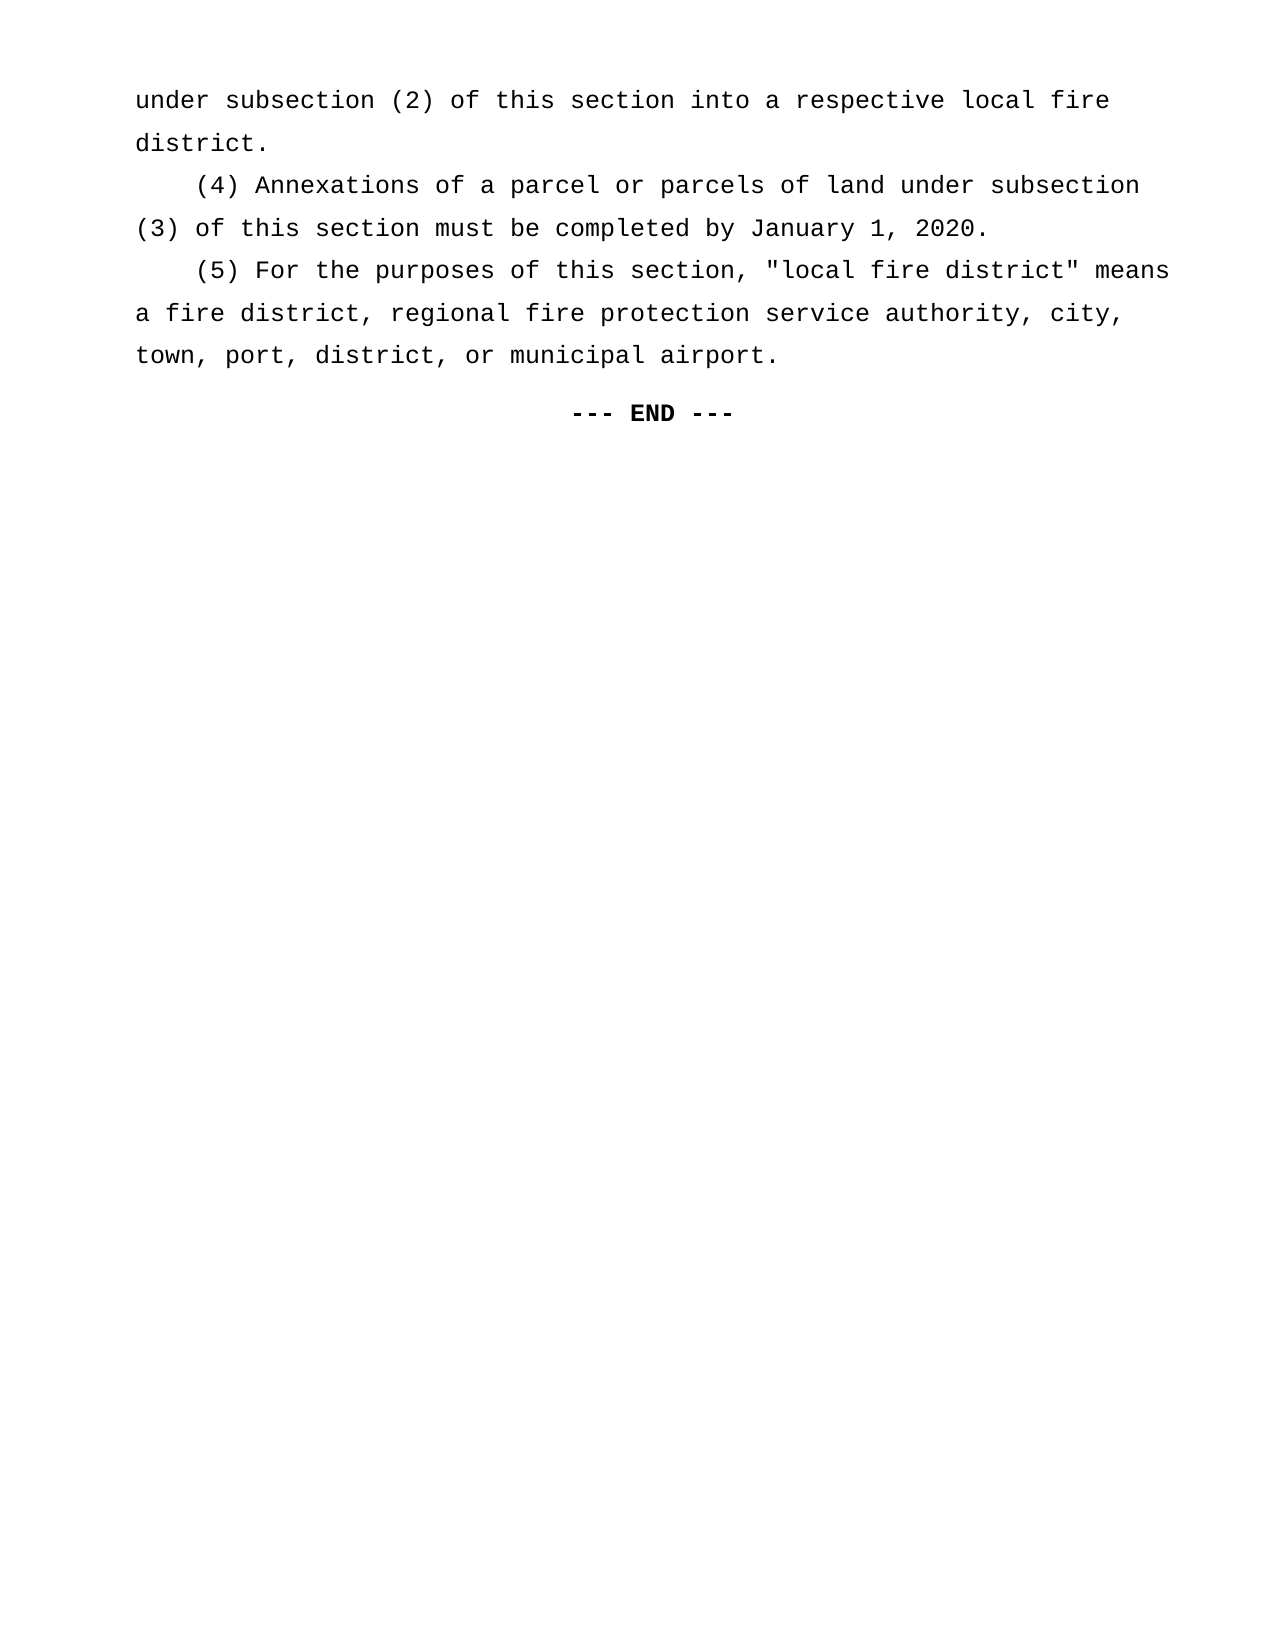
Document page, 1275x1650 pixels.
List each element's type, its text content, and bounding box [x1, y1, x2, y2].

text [135, 75, 1170, 160]
text --- END --- [135, 401, 1170, 429]
text (4) Annexations of a parcel or parcels of land under subsection (3) of this section must be completed by January 1, 2020. [135, 160, 1170, 245]
text (5) For the purposes of this section, "local fire district" means a fire district, regional fire protection service authority, city, town, port, district, or municipal airport. [135, 245, 1170, 372]
